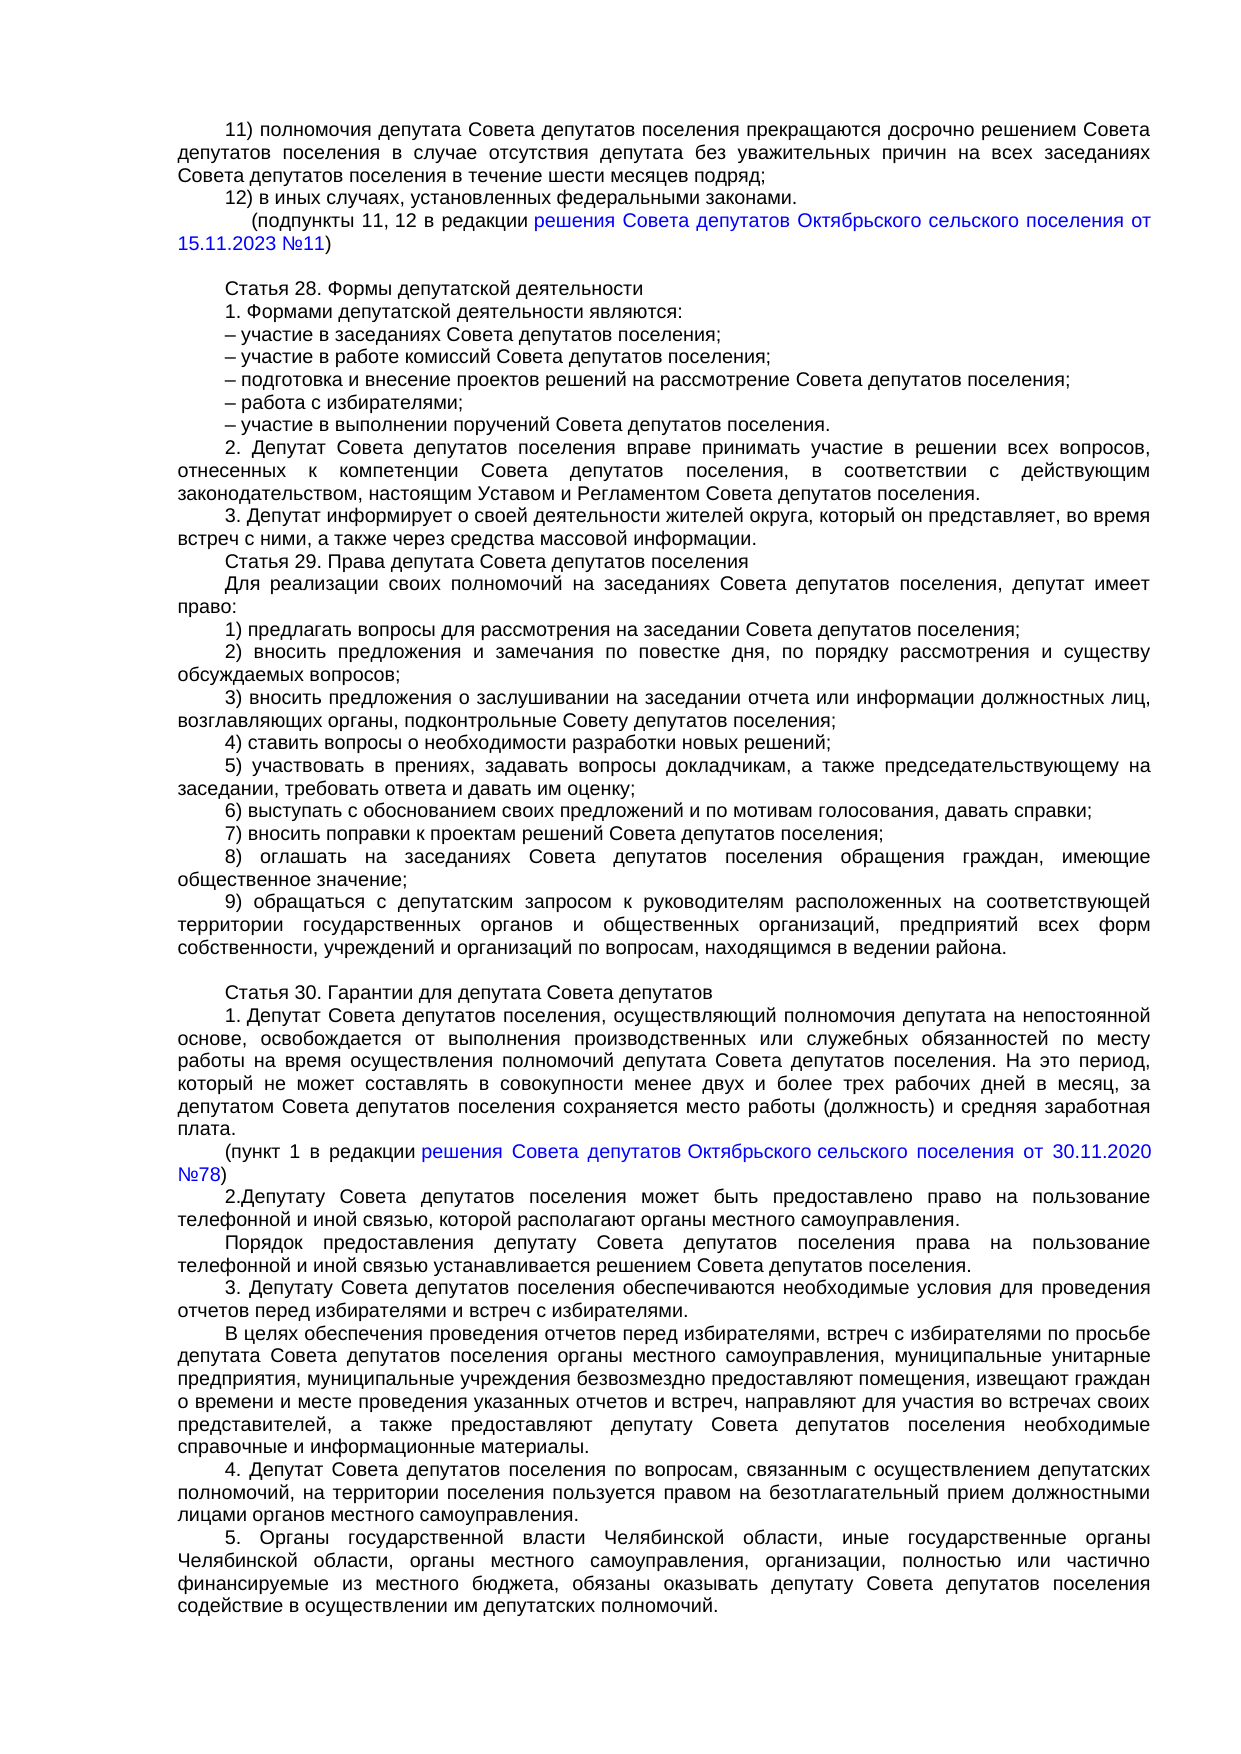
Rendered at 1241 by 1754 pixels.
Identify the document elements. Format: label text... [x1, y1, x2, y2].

text 2.Депутату Совета депутатов поселения может быть предоставлено право на пользование телефонной и иной связью, которой располагают органы местного самоуправления. [177, 1185, 1152, 1231]
text (пункт 1 в редакции решения Совета депутатов Октябрьского сельского поселения от 30.11.2020 №78) [177, 1140, 1152, 1185]
text Для реализации своих полномочий на заседаниях Совета депутатов поселения, депутат имеет право: [177, 572, 1152, 618]
text – участие в заседаниях Совета депутатов поселения; [177, 322, 1152, 345]
text 4. Депутат Совета депутатов поселения по вопросам, связанным с осуществлением депутатских полномочий, на территории поселения пользуется правом на безотлагательный прием должностными лицами органов местного самоуправления. [177, 1458, 1152, 1526]
text – участие в выполнении поручений Совета депутатов поселения. [177, 413, 1152, 436]
text 1. Формами депутатской деятельности являются: [177, 300, 1152, 322]
text 3. Депутату Совета депутатов поселения обеспечиваются необходимые условия для проведения отчетов перед избирателями и встреч с избирателями. [177, 1276, 1152, 1322]
text 12) в иных случаях, установленных федеральными законами. [177, 186, 1152, 209]
text 4) ставить вопросы о необходимости разработки новых решений; [177, 731, 1152, 754]
text 2) вносить предложения и замечания по повестке дня, по порядку рассмотрения и существу обсуждаемых вопросов; [177, 640, 1152, 686]
text Статья 30. Гарантии для депутата Совета депутатов [177, 981, 1152, 1004]
text В целях обеспечения проведения отчетов перед избирателями, встреч с избирателями по просьбе депутата Совета депутатов поселения органы местного самоуправления, муниципальные унитарные предприятия, муниципальные учреждения безвозмездно предоставляют помещения, извещают граждан о времени и месте проведения указанных отчетов и встреч, направляют для участия во встречах своих представителей, а также предоставляют депутату Совета депутатов поселения необходимые справочные и информационные материалы. [177, 1322, 1152, 1458]
text 9) обращаться с депутатским запросом к руководителям расположенных на соответствующей территории государственных органов и общественных организаций, предприятий всех форм собственности, учреждений и организаций по вопросам, находящимся в ведении района. [177, 890, 1152, 958]
text 11) полномочия депутата Совета депутатов поселения прекращаются досрочно решением Совета депутатов поселения в случае отсутствия депутата без уважительных причин на всех заседаниях Совета депутатов поселения в течение шести месяцев подряд; [177, 118, 1152, 186]
text 5. Органы государственной власти Челябинской области, иные государственные органы Челябинской области, органы местного самоуправления, организации, полностью или частично финансируемые из местного бюджета, обязаны оказывать депутату Совета депутатов поселения содействие в осуществлении им депутатских полномочий. [177, 1526, 1152, 1617]
text Статья 29. Права депутата Совета депутатов поселения [177, 549, 1152, 572]
text 3. Депутат информирует о своей деятельности жителей округа, который он представляет, во время встреч с ними, а также через средства массовой информации. [177, 504, 1152, 549]
text 5) участвовать в прениях, задавать вопросы докладчикам, а также председательствующему на заседании, требовать ответа и давать им оценку; [177, 754, 1152, 799]
text 7) вносить поправки к проектам решений Совета депутатов поселения; [177, 822, 1152, 845]
text 3) вносить предложения о заслушивании на заседании отчета или информации должностных лиц, возглавляющих органы, подконтрольные Совету депутатов поселения; [177, 686, 1152, 731]
text Статья 28. Формы депутатской деятельности [177, 277, 1152, 300]
text 1. Депутат Совета депутатов поселения, осуществляющий полномочия депутата на непостоянной основе, освобождается от выполнения производственных или служебных обязанностей по месту работы на время осуществления полномочий депутата Совета депутатов поселения. На это период, который не может составлять в совокупности менее двух и более трех рабочих дней в месяц, за депутатом Совета депутатов поселения сохраняется место работы (должность) и средняя заработная плата. [177, 1004, 1152, 1140]
text (подпункты 11, 12 в редакции решения Совета депутатов Октябрьского сельского поселения от 15.11.2023 №11) [177, 209, 1152, 254]
text 8) оглашать на заседаниях Совета депутатов поселения обращения граждан, имеющие общественное значение; [177, 845, 1152, 890]
text 2. Депутат Совета депутатов поселения вправе принимать участие в решении всех вопросов, отнесенных к компетенции Совета депутатов поселения, в соответствии с действующим законодательством, настоящим Уставом и Регламентом Совета депутатов поселения. [177, 436, 1152, 504]
text 6) выступать с обоснованием своих предложений и по мотивам голосования, давать справки; [177, 799, 1152, 822]
text – подготовка и внесение проектов решений на рассмотрение Совета депутатов поселения; [177, 368, 1152, 391]
text Порядок предоставления депутату Совета депутатов поселения права на пользование телефонной и иной связью устанавливается решением Совета депутатов поселения. [177, 1231, 1152, 1276]
text – работа с избирателями; [177, 391, 1152, 413]
text 1) предлагать вопросы для рассмотрения на заседании Совета депутатов поселения; [177, 618, 1152, 640]
text – участие в работе комиссий Совета депутатов поселения; [177, 345, 1152, 368]
